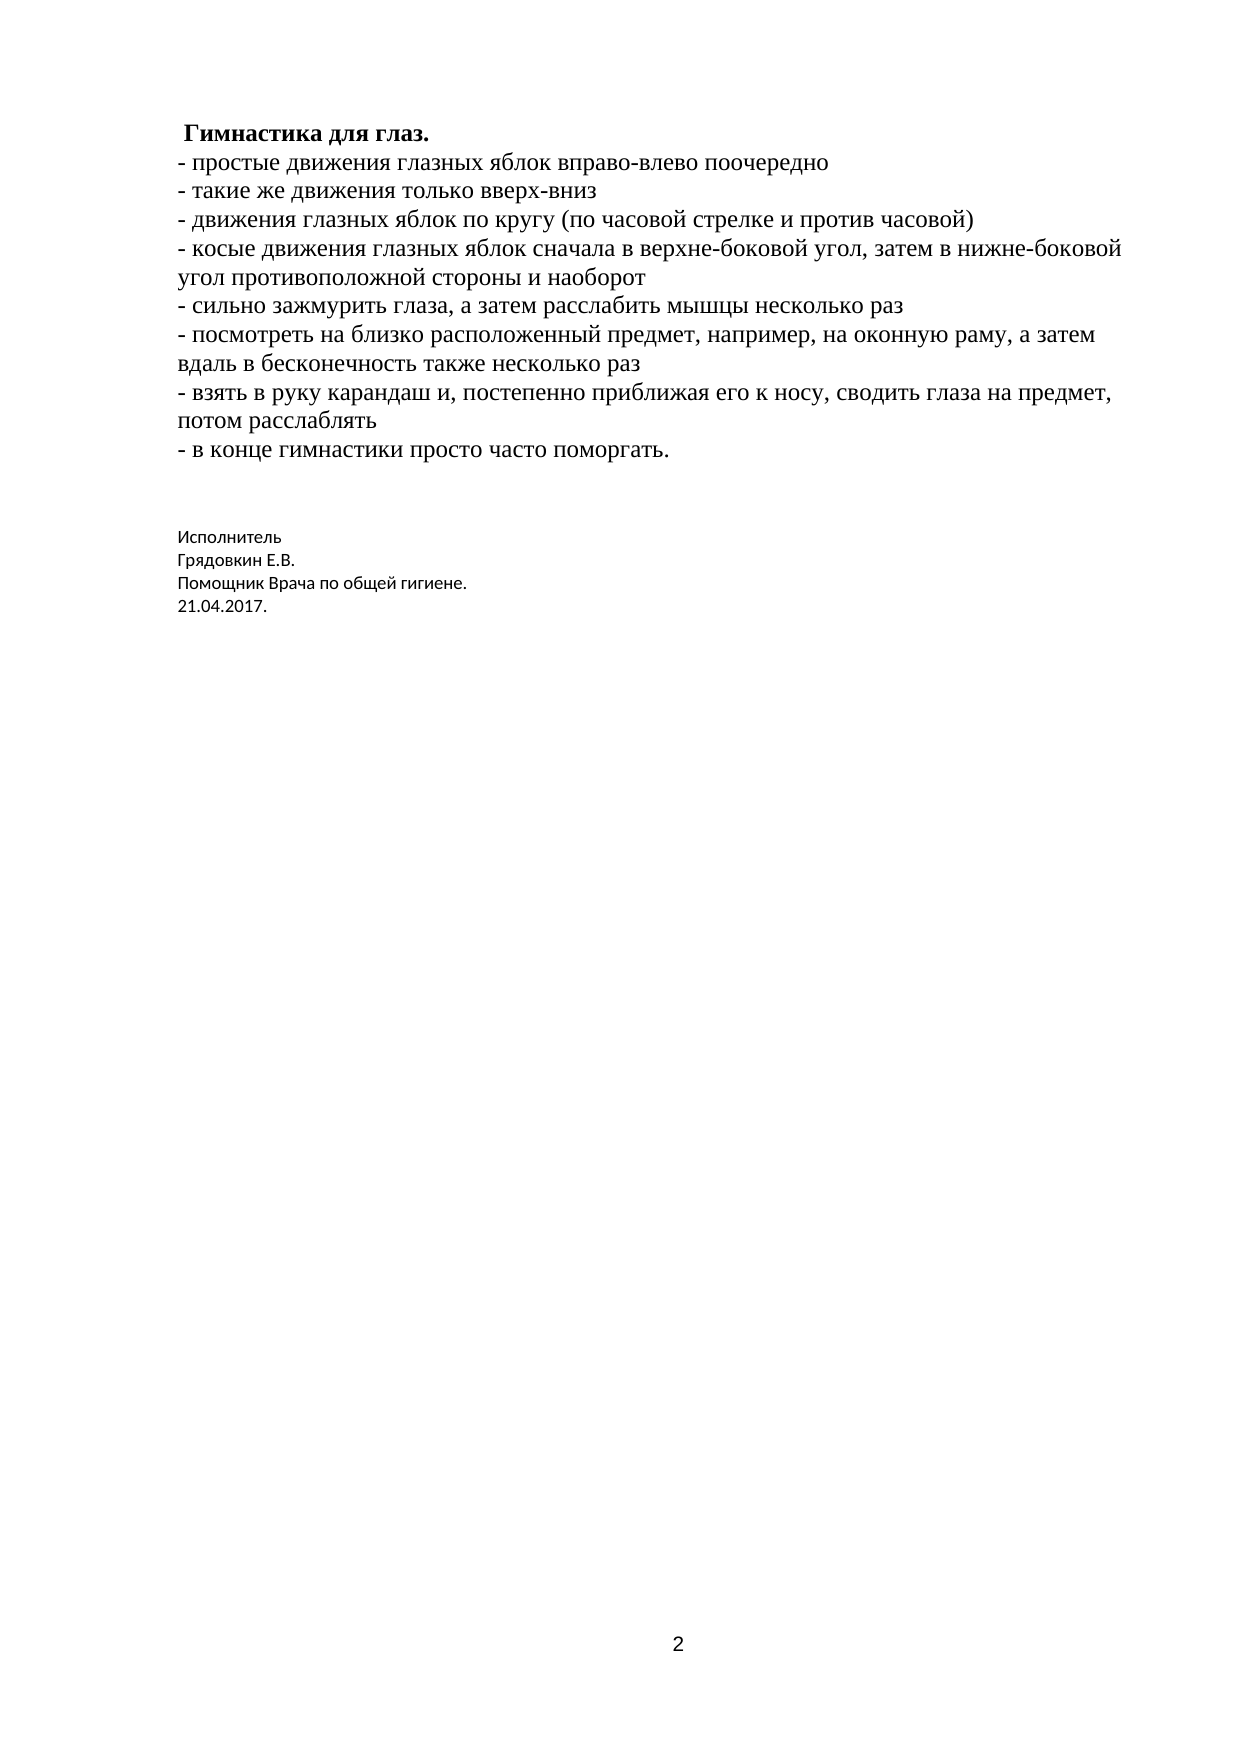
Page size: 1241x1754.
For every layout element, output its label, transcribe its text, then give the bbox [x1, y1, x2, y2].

text 21.04.2017. [177, 594, 1152, 617]
text - движения глазных яблок по кругу (по часовой стрелке и против часовой) [177, 204, 1152, 233]
text Исполнитель [177, 525, 1152, 548]
text - сильно зажмурить глаза, а затем расслабить мышцы несколько раз [177, 291, 1152, 319]
text Помощник Врача по общей гигиене. [177, 571, 1152, 594]
text - косые движения глазных яблок сначала в верхне-боковой угол, затем в нижне-боковой угол противоположной стороны и наоборот [177, 233, 1152, 291]
text Гимнастика для глаз. [177, 118, 1152, 147]
text Грядовкин Е.В. [177, 548, 1152, 571]
text - такие же движения только вверх-вниз [177, 176, 1152, 204]
text - взять в руку карандаш и, постепенно приближая его к носу, сводить глаза на предмет, потом расслаблять [177, 377, 1152, 434]
text - в конце гимнастики просто часто поморгать. [177, 434, 1152, 463]
text - простые движения глазных яблок вправо-влево поочередно [177, 147, 1152, 176]
text - посмотреть на близко расположенный предмет, например, на оконную раму, а затем вдаль в бесконечность также несколько раз [177, 319, 1152, 377]
